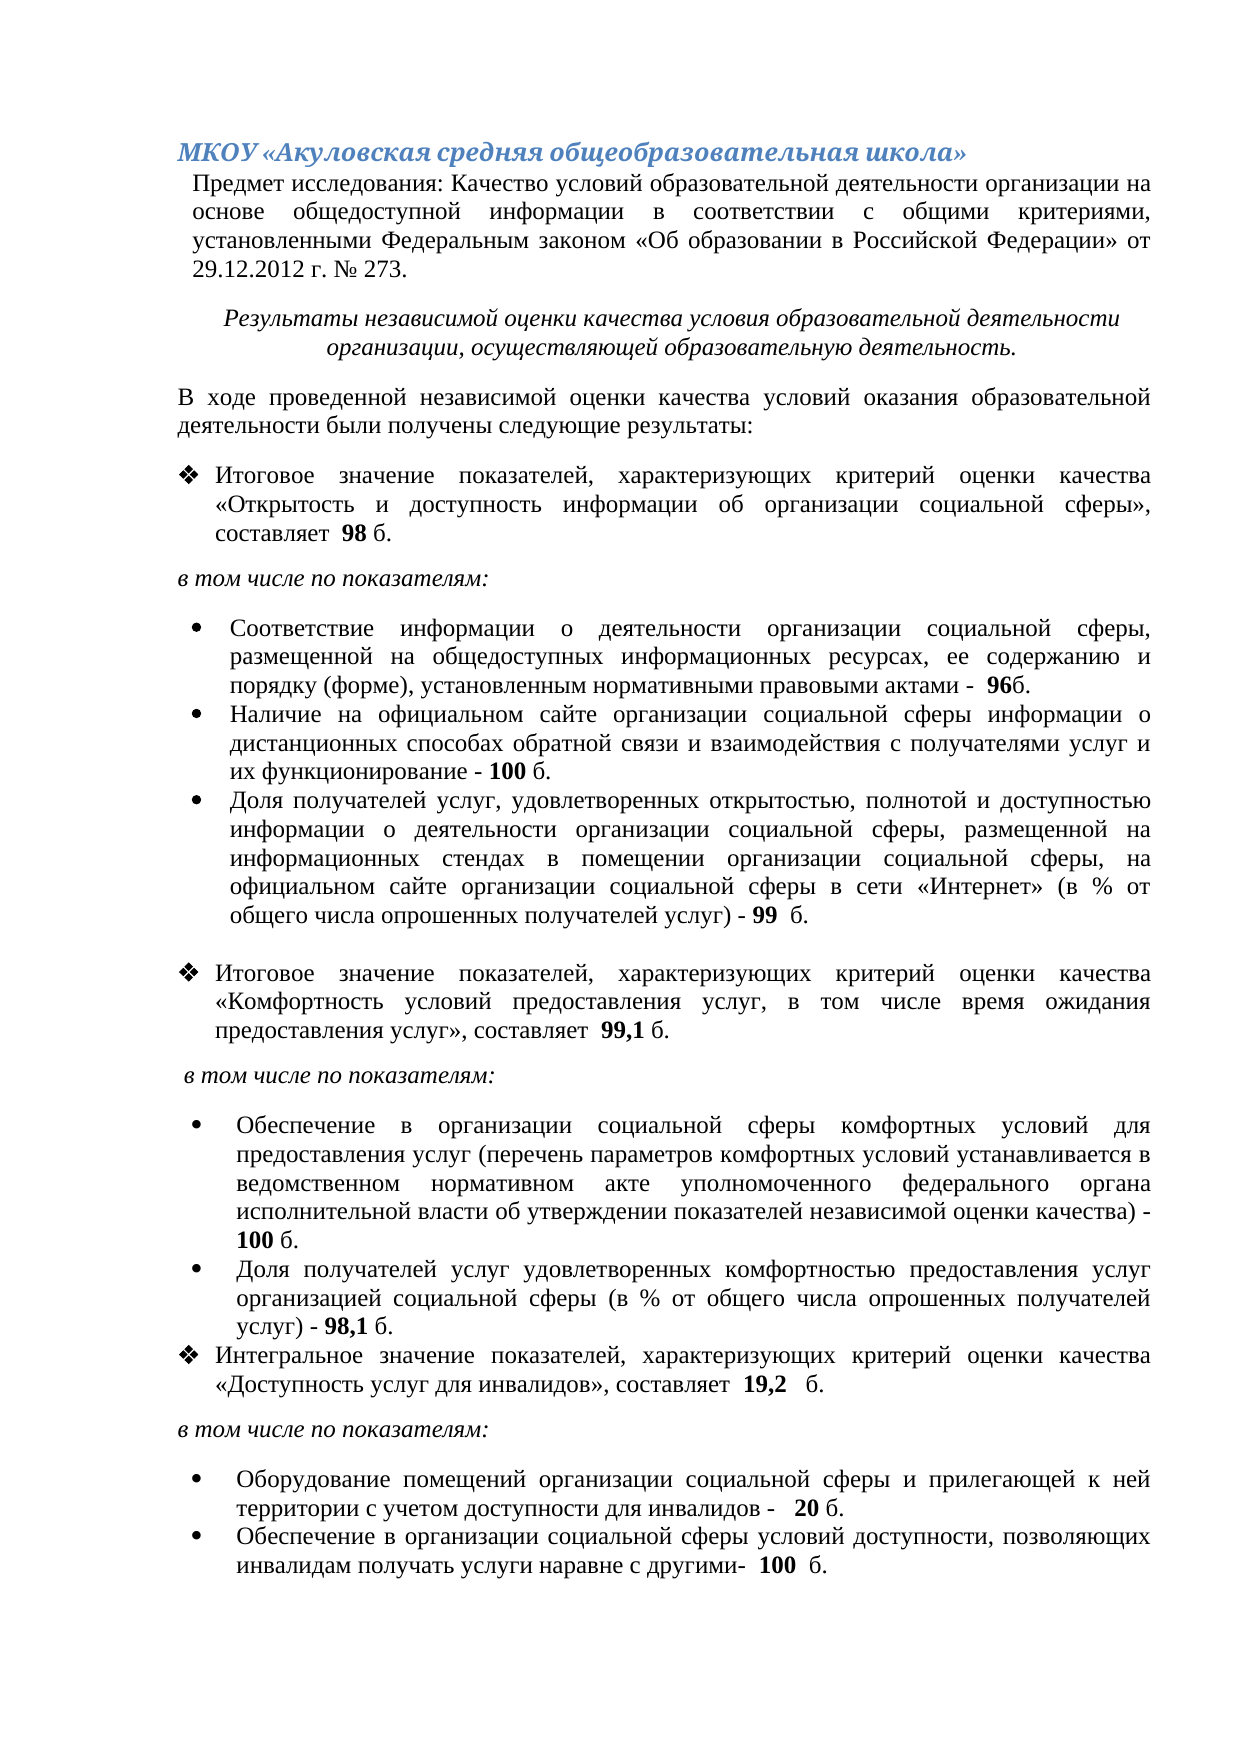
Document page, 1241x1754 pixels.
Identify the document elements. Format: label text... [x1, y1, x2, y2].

list Обеспечение в организации социальной сферы условий доступности, позволяющих инвалидам получать услуги наравне с другими- 100 б. [192, 1521, 1152, 1579]
list Итоговое значение показателей, характеризующих критерий оценки качества «Открытость и доступность информации об организации социальной сферы», составляет 98 б. [177, 460, 1152, 546]
text в том числе по показателям: [177, 1414, 1152, 1443]
text Предмет исследования: Качество условий образовательной деятельности организации на основе общедоступной информации в соответствии с общими критериями, установленными Федеральным законом «Об образовании в Российской Федерации» от 29.12.2012 г. № 273. [192, 168, 1152, 283]
list Наличие на официальном сайте организации социальной сферы информации о дистанционных способах обратной связи и взаимодействия с получателями услуг и их функционирование - 100 б. [192, 699, 1152, 785]
list Интегральное значение показателей, характеризующих критерий оценки качества «Доступность услуг для инвалидов», составляет 19,2 б. [177, 1340, 1152, 1398]
text в том числе по показателям: [177, 1061, 1152, 1089]
subtitle МКОУ «Акуловская средняя общеобразовательная школа» [177, 139, 1152, 168]
list Итоговое значение показателей, характеризующих критерий оценки качества «Комфортность условий предоставления услуг, в том числе время ожидания предоставления услуг», составляет 99,1 б. [177, 958, 1152, 1044]
list Доля получателей услуг, удовлетворенных открытостью, полнотой и доступностью информации о деятельности организации социальной сферы, размещенной на информационных стендах в помещении организации социальной сферы, на официальном сайте организации социальной сферы в сети «Интернет» (в % от общего числа опрошенных получателей услуг) - 99 б. [192, 785, 1152, 929]
text Результаты независимой оценки качества условия образовательной деятельности организации, осуществляющей образовательную деятельность. [192, 303, 1152, 361]
list Оборудование помещений организации социальной сферы и прилегающей к ней территории с учетом доступности для инвалидов - 20 б. [192, 1464, 1152, 1521]
text В ходе проведенной независимой оценки качества условий оказания образовательной деятельности были получены следующие результаты: [177, 382, 1152, 439]
list Соответствие информации о деятельности организации социальной сферы, размещенной на общедоступных информационных ресурсах, ее содержанию и порядку (форме), установленным нормативными правовыми актами - 96б. [192, 613, 1152, 699]
list Доля получателей услуг удовлетворенных комфортностью предоставления услуг организацией социальной сферы (в % от общего числа опрошенных получателей услуг) - 98,1 б. [192, 1254, 1152, 1340]
list Обеспечение в организации социальной сферы комфортных условий для предоставления услуг (перечень параметров комфортных условий устанавливается в ведомственном нормативном акте уполномоченного федерального органа исполнительной власти об утверждении показателей независимой оценки качества) - 100 б. [192, 1110, 1152, 1254]
text в том числе по показателям: [177, 563, 1152, 592]
